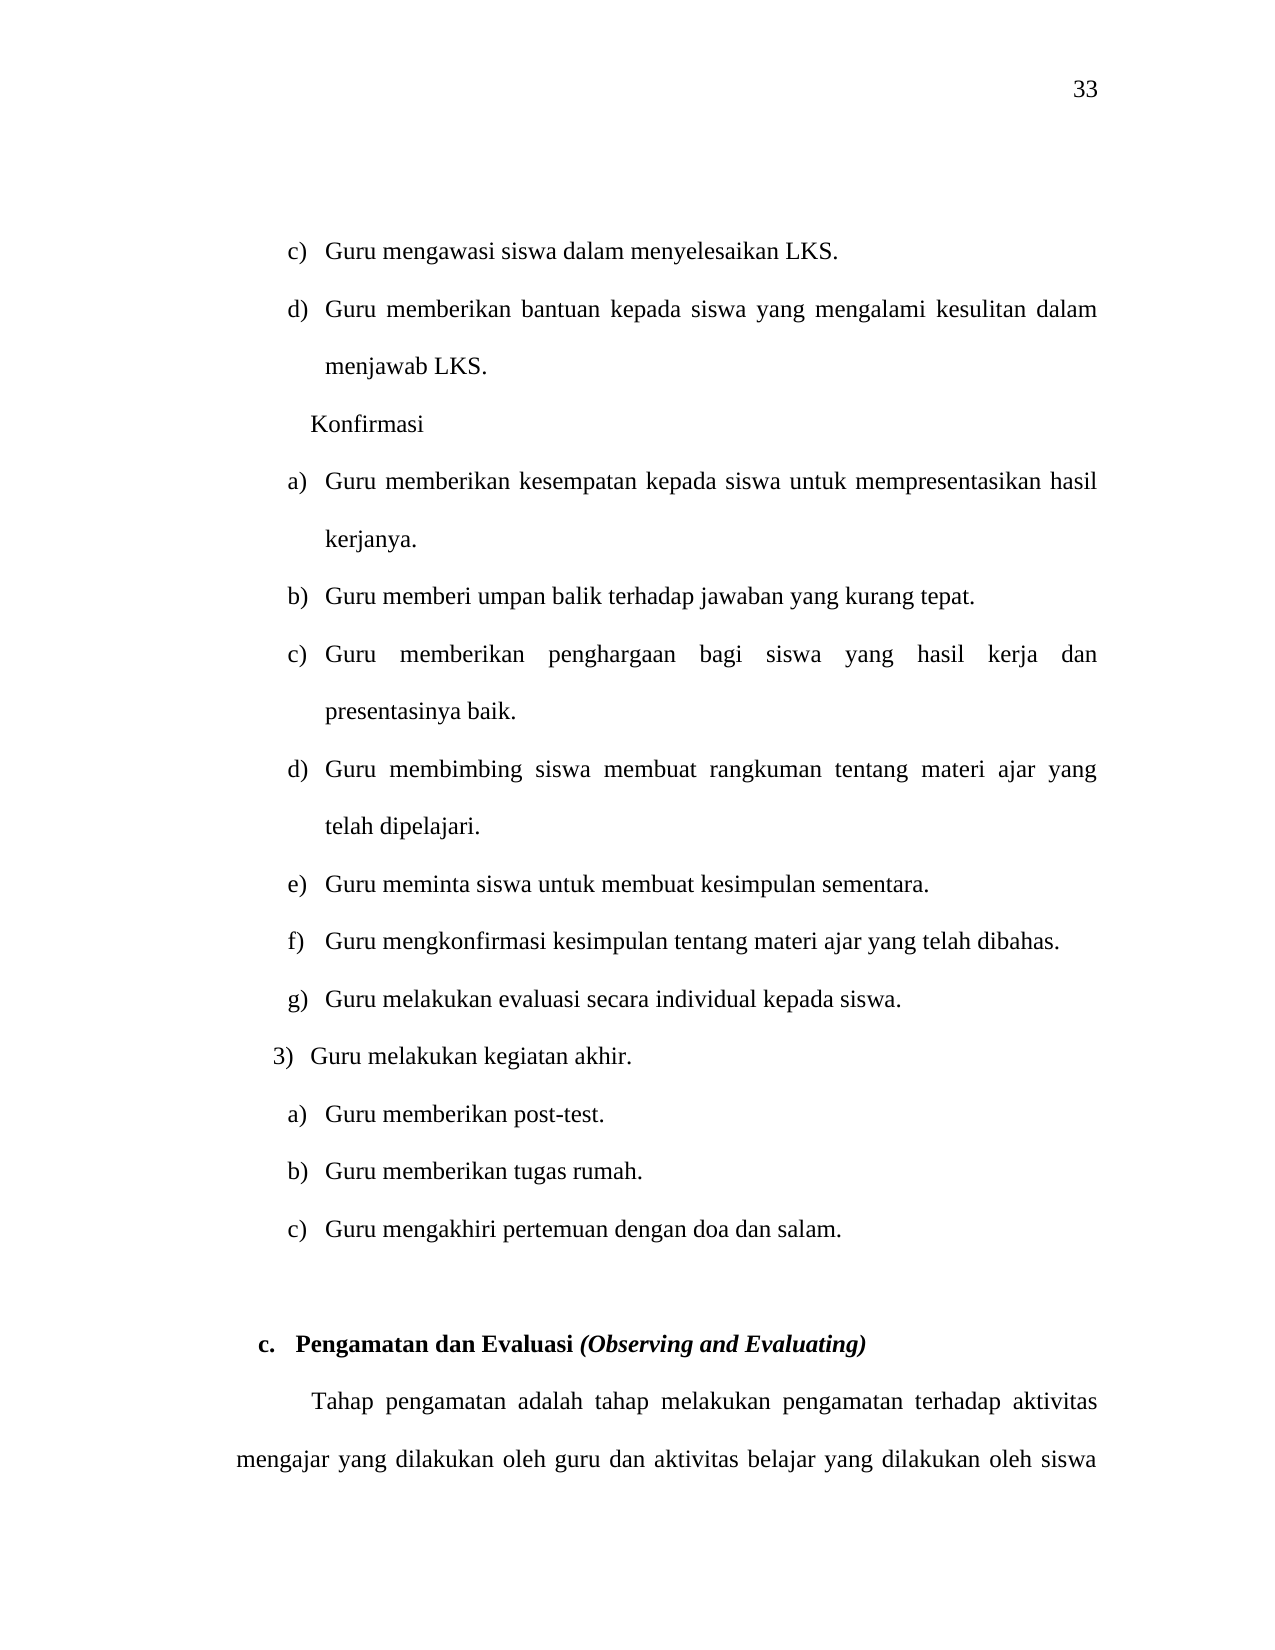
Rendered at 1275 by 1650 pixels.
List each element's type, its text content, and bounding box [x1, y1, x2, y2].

list Guru mengakhiri pertemuan dengan doa dan salam. [287, 1214, 1098, 1242]
list Guru memberikan bantuan kepada siswa yang mengalami kesulitan dalam menjawab LKS. [287, 294, 1098, 380]
list Guru memberikan penghargaan bagi siswa yang hasil kerja dan presentasinya baik. [287, 639, 1098, 725]
list Guru mengkonfirmasi kesimpulan tentang materi ajar yang telah dibahas. [287, 926, 1098, 955]
list Konfirmasi [310, 409, 1098, 437]
list Guru melakukan kegiatan akhir. [273, 1041, 1098, 1070]
list Guru memberi umpan balik terhadap jawaban yang kurang tepat. [287, 581, 1098, 610]
list Guru melakukan evaluasi secara individual kepada siswa. [287, 984, 1098, 1012]
list Guru mengawasi siswa dalam menyelesaikan LKS. [287, 236, 1098, 265]
list Guru memberikan post-test. [287, 1099, 1098, 1127]
list Guru memberikan kesempatan kepada siswa untuk mempresentasikan hasil kerjanya. [287, 466, 1098, 552]
list Pengamatan dan Evaluasi (Observing and Evaluating) [258, 1329, 1098, 1357]
list Guru membimbing siswa membuat rangkuman tentang materi ajar yang telah dipelajari. [287, 754, 1098, 840]
list Guru meminta siswa untuk membuat kesimpulan sementara. [287, 869, 1098, 897]
list Guru memberikan tugas rumah. [287, 1156, 1098, 1185]
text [236, 1386, 1098, 1472]
